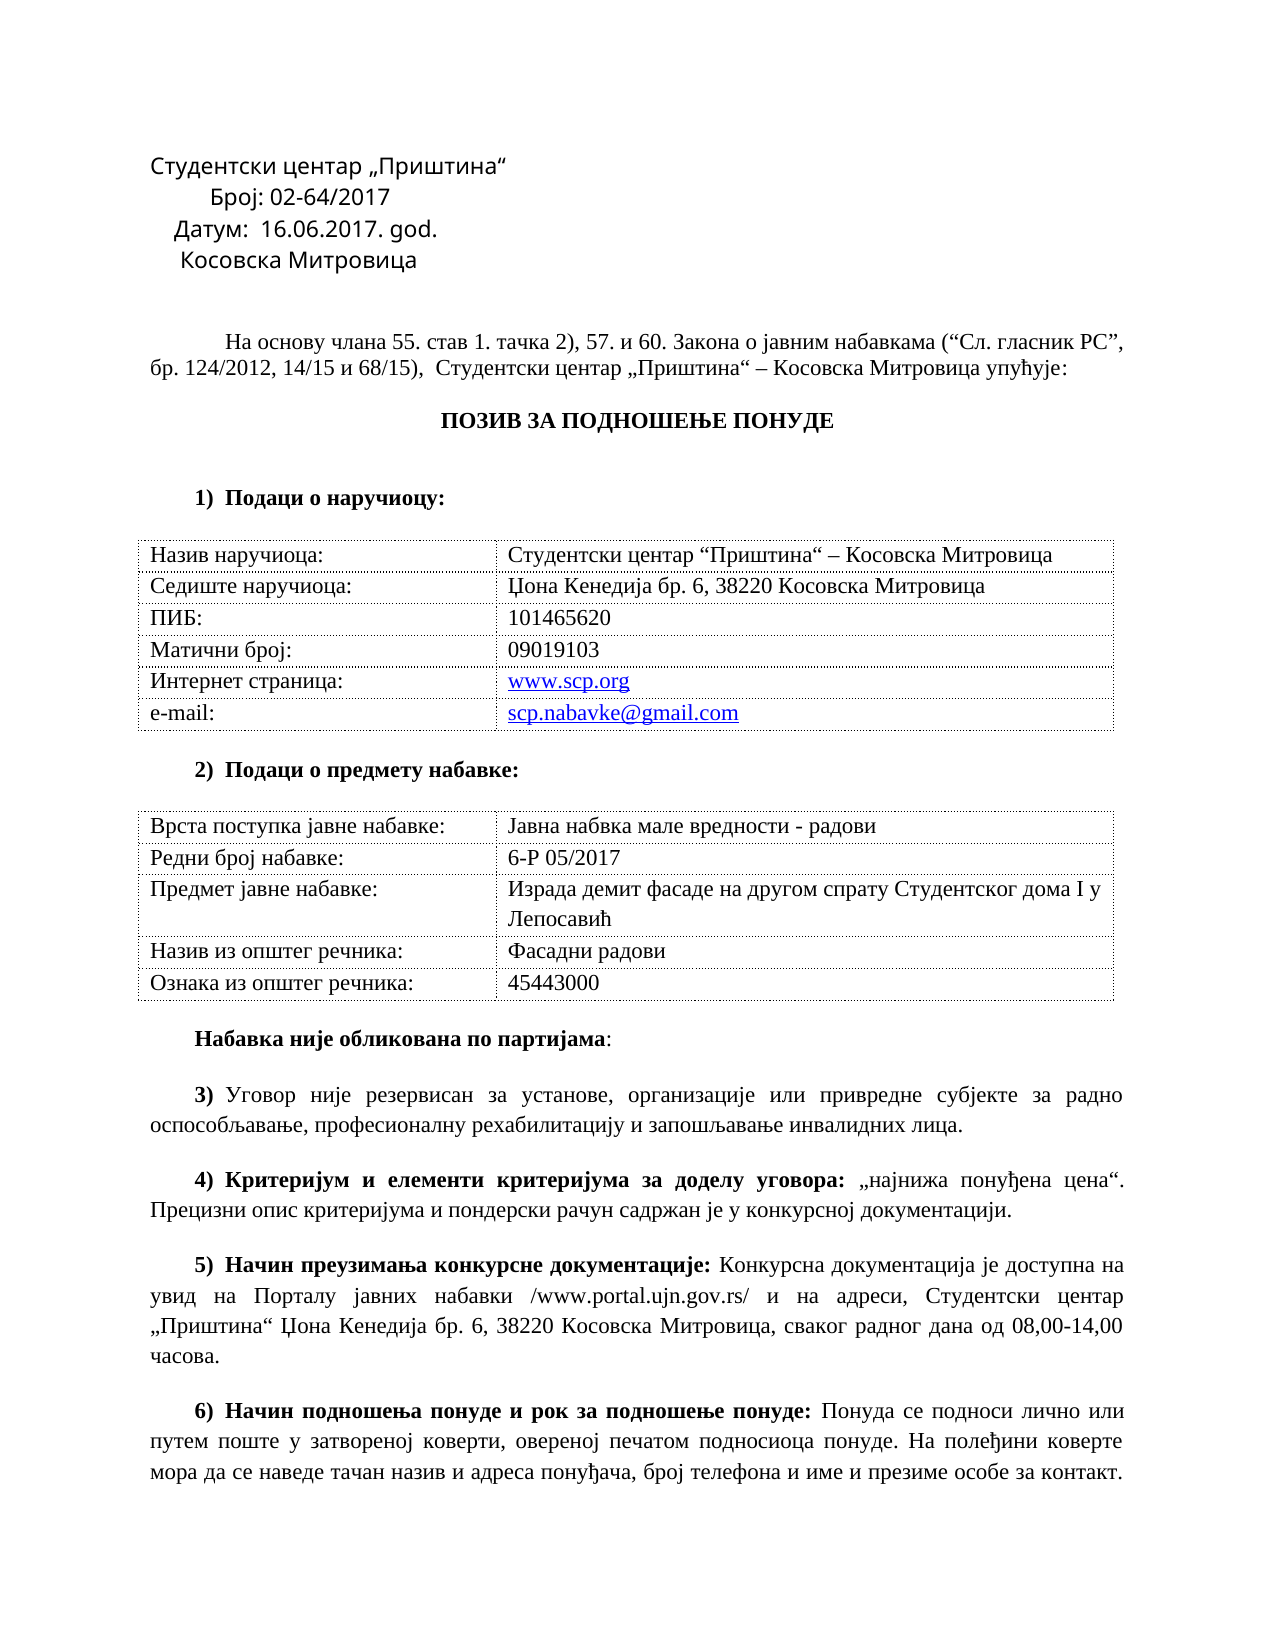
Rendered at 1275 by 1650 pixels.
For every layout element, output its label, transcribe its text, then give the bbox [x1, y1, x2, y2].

table_cell Џона Кенедија бр. 6, 38220 Косовска Митровица [496, 571, 1114, 603]
table_cell e-mail: [139, 698, 496, 730]
table_cell Предмет јавне набавке: [139, 874, 496, 936]
table_cell 6-Р 05/2017 [496, 843, 1114, 874]
list Уговор није резервисан за установе, организације или привредне субјекте за радно оспособљавање, професионалну рехабилитацију и запошљавање инвалидних лица. [150, 1081, 1125, 1137]
table_cell Интернет страница: [139, 666, 496, 698]
text Косовска Митровица [150, 244, 1125, 275]
table_header Јавна набвка мале вредности - радови [496, 811, 1114, 843]
table_header Врста поступка јавне набавке: [139, 811, 496, 843]
table_cell Седиште наручиоца: [139, 571, 496, 603]
subtitle ПОЗИВ ЗА ПОДНОШЕЊЕ ПОНУДЕ [150, 407, 1125, 433]
list Подаци о наручиоцу: [150, 484, 1125, 511]
table_cell 45443000 [496, 968, 1114, 999]
table_cell Редни број набавке: [139, 843, 496, 874]
table_cell 09019103 [496, 635, 1114, 666]
list Подаци о предмету набавке: [150, 756, 1125, 782]
table_cell Ознака из општег речника: [139, 968, 496, 999]
text Број: 02-64/2017 [150, 181, 1125, 212]
table_header Студентски центар “Приштина“ – Косовска Митровица [496, 540, 1114, 571]
table_cell Израда демит фасаде на другом спрату Студентског дома I у Лепосавић [496, 874, 1114, 936]
text Датум: 16.06.2017. god. [150, 212, 1125, 244]
list Начин преузимања конкурсне документације: Конкурсна документација је доступна на увид на Порталу јавних набавки /www.portal.ujn.gov.rs/ и на адреси, Студентски центар „Приштина“ Џона Кенедија бр. 6, 38220 Косовска Митровица, сваког радног дана од 08,00-14,00 часова. [150, 1252, 1125, 1368]
table_cell www.scp.org [496, 666, 1114, 698]
text Набавка није обликована по партијама: [194, 1026, 1125, 1052]
table_cell scp.nabavke@gmail.com [496, 698, 1114, 730]
table_cell Матични брoj: [139, 635, 496, 666]
table_cell 101465620 [496, 603, 1114, 635]
table_cell ПИБ: [139, 603, 496, 635]
list Критеријум и елементи критеријума за доделу уговора: „најнижа понуђена цена“. Прецизни опис критеријума и пондерски рачун садржан је у конкурсној документацији. [150, 1166, 1125, 1223]
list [150, 1397, 1125, 1484]
table_cell Назив из општег речника: [139, 936, 496, 968]
text Студентски центар „Приштина“ [150, 150, 1125, 181]
subtitle На основу члана 55. став 1. тачка 2), 57. и 60. Закона о јавним набавкама (“Сл. гласник РС”, бр. 124/2012, 14/15 и 68/15), Студентски центар „Приштина“ – Косовска Митровица упућује: [150, 328, 1125, 380]
table_cell Фасадни радови [496, 936, 1114, 968]
table_header Назив наручиоца: [139, 540, 496, 571]
